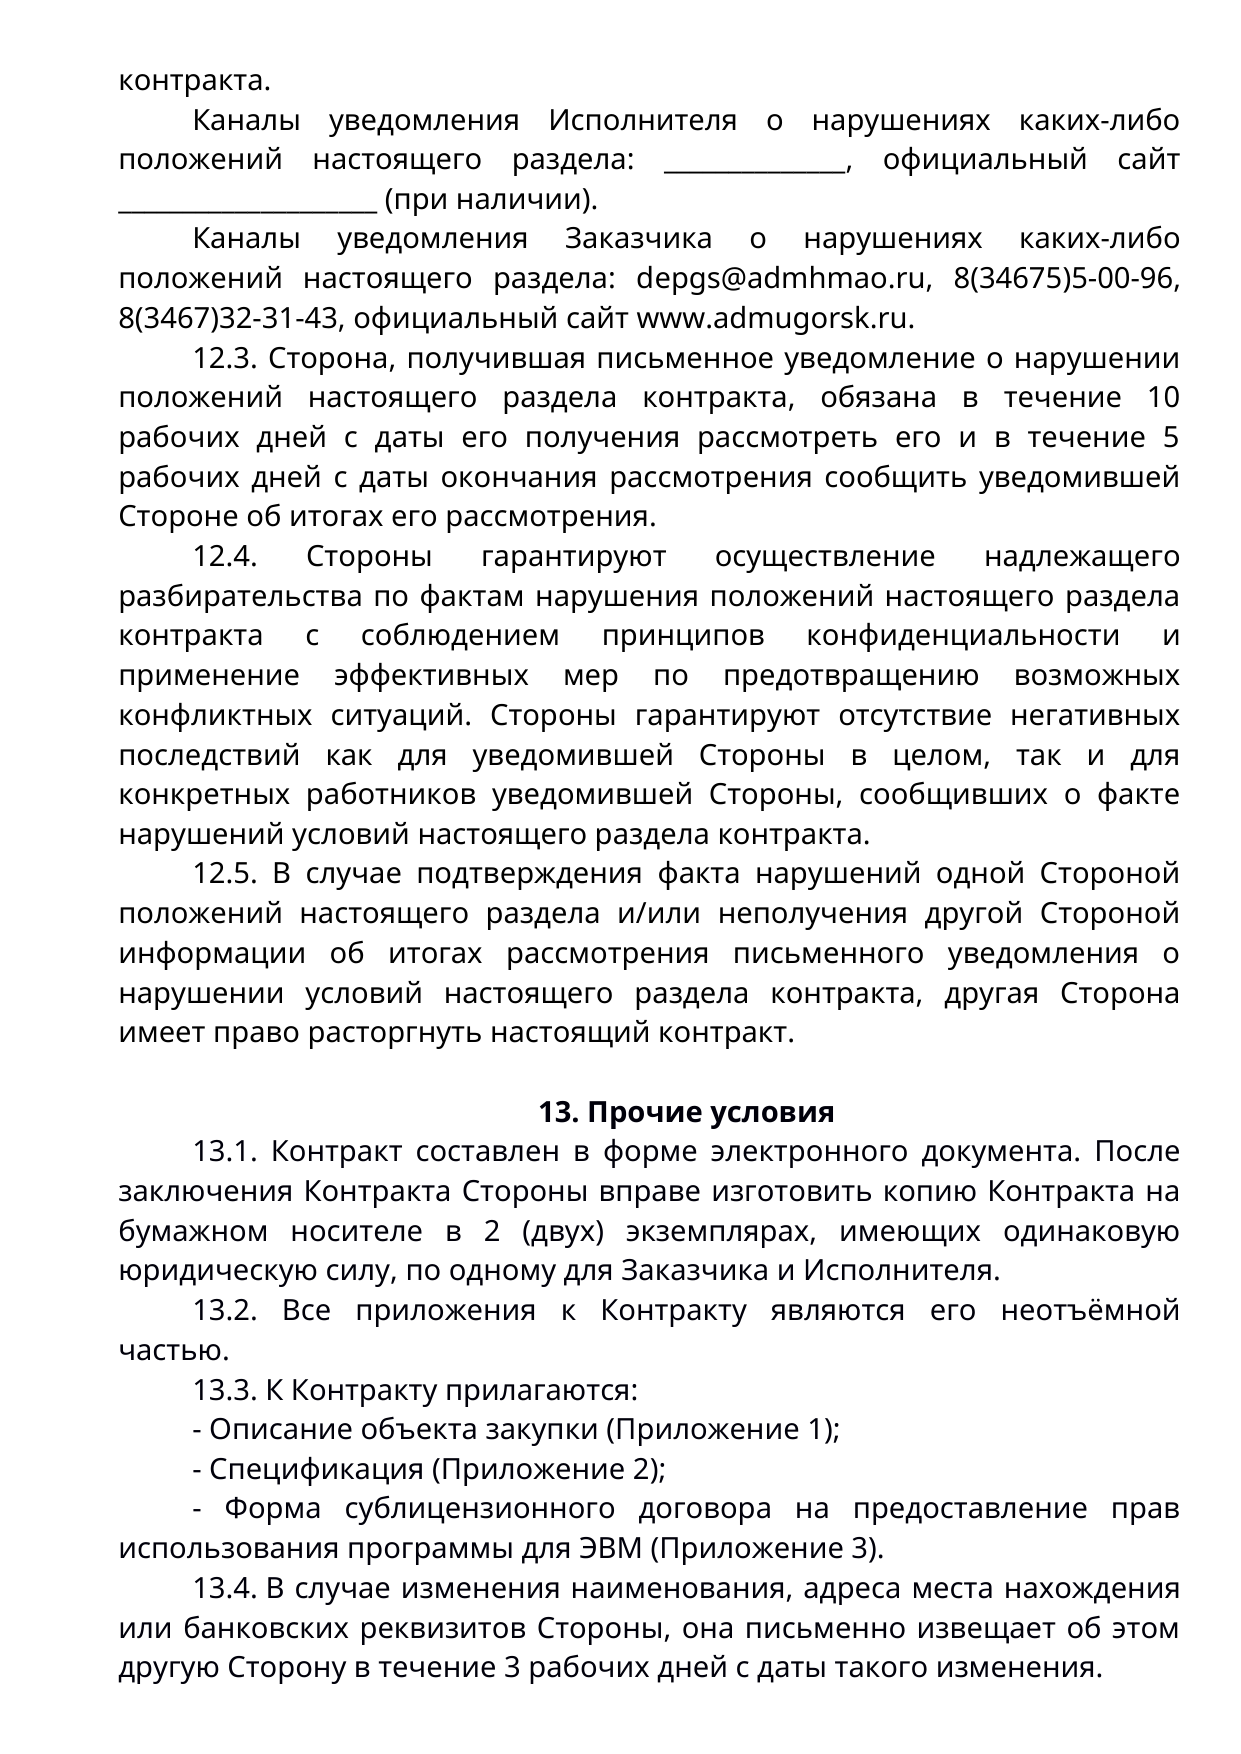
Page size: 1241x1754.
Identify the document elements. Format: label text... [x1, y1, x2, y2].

text Каналы уведомления Исполнителя о нарушениях каких-либо положений настоящего раздела: ______________, официальный сайт ____________________ (при наличии). [118, 99, 1181, 218]
text 13.3. К Контракту прилагаются: [118, 1369, 1181, 1408]
text 12.4. Стороны гарантируют осуществление надлежащего разбирательства по фактам нарушения положений настоящего раздела контракта с соблюдением принципов конфиденциальности и применение эффективных мер по предотвращению возможных конфликтных ситуаций. Стороны гарантируют отсутствие негативных последствий как для уведомившей Стороны в целом, так и для конкретных работников уведомившей Стороны, сообщивших о факте нарушений условий настоящего раздела контракта. [118, 535, 1181, 853]
text - Спецификация (Приложение 2); [118, 1448, 1181, 1488]
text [118, 59, 1181, 99]
text 13.1. Контракт составлен в форме электронного документа. После заключения Контракта Стороны вправе изготовить копию Контракта на бумажном носителе в 2 (двух) экземплярах, имеющих одинаковую юридическую силу, по одному для Заказчика и Исполнителя. [118, 1131, 1181, 1289]
text 13. Прочие условия [118, 1091, 1181, 1131]
text - Форма сублицензионного договора на предоставление прав использования программы для ЭВМ (Приложение 3). [118, 1488, 1181, 1567]
text Каналы уведомления Заказчика о нарушениях каких-либо положений настоящего раздела: depgs@admhmao.ru, 8(34675)5-00-96, 8(3467)32-31-43, официальный сайт www.admugorsk.ru. [118, 218, 1181, 337]
text 13.2. Все приложения к Контракту являются его неотъёмной частью. [118, 1289, 1181, 1369]
text 12.5. В случае подтверждения факта нарушений одной Стороной положений настоящего раздела и/или неполучения другой Стороной информации об итогах рассмотрения письменного уведомления о нарушении условий настоящего раздела контракта, другая Сторона имеет право расторгнуть настоящий контракт. [118, 853, 1181, 1051]
text 12.3. Сторона, получившая письменное уведомление о нарушении положений настоящего раздела контракта, обязана в течение 10 рабочих дней с даты его получения рассмотреть его и в течение 5 рабочих дней с даты окончания рассмотрения сообщить уведомившей Стороне об итогах его рассмотрения. [118, 337, 1181, 535]
text 13.4. В случае изменения наименования, адреса места нахождения или банковских реквизитов Стороны, она письменно извещает об этом другую Сторону в течение 3 рабочих дней с даты такого изменения. [118, 1567, 1181, 1686]
text - Описание объекта закупки (Приложение 1); [118, 1408, 1181, 1448]
